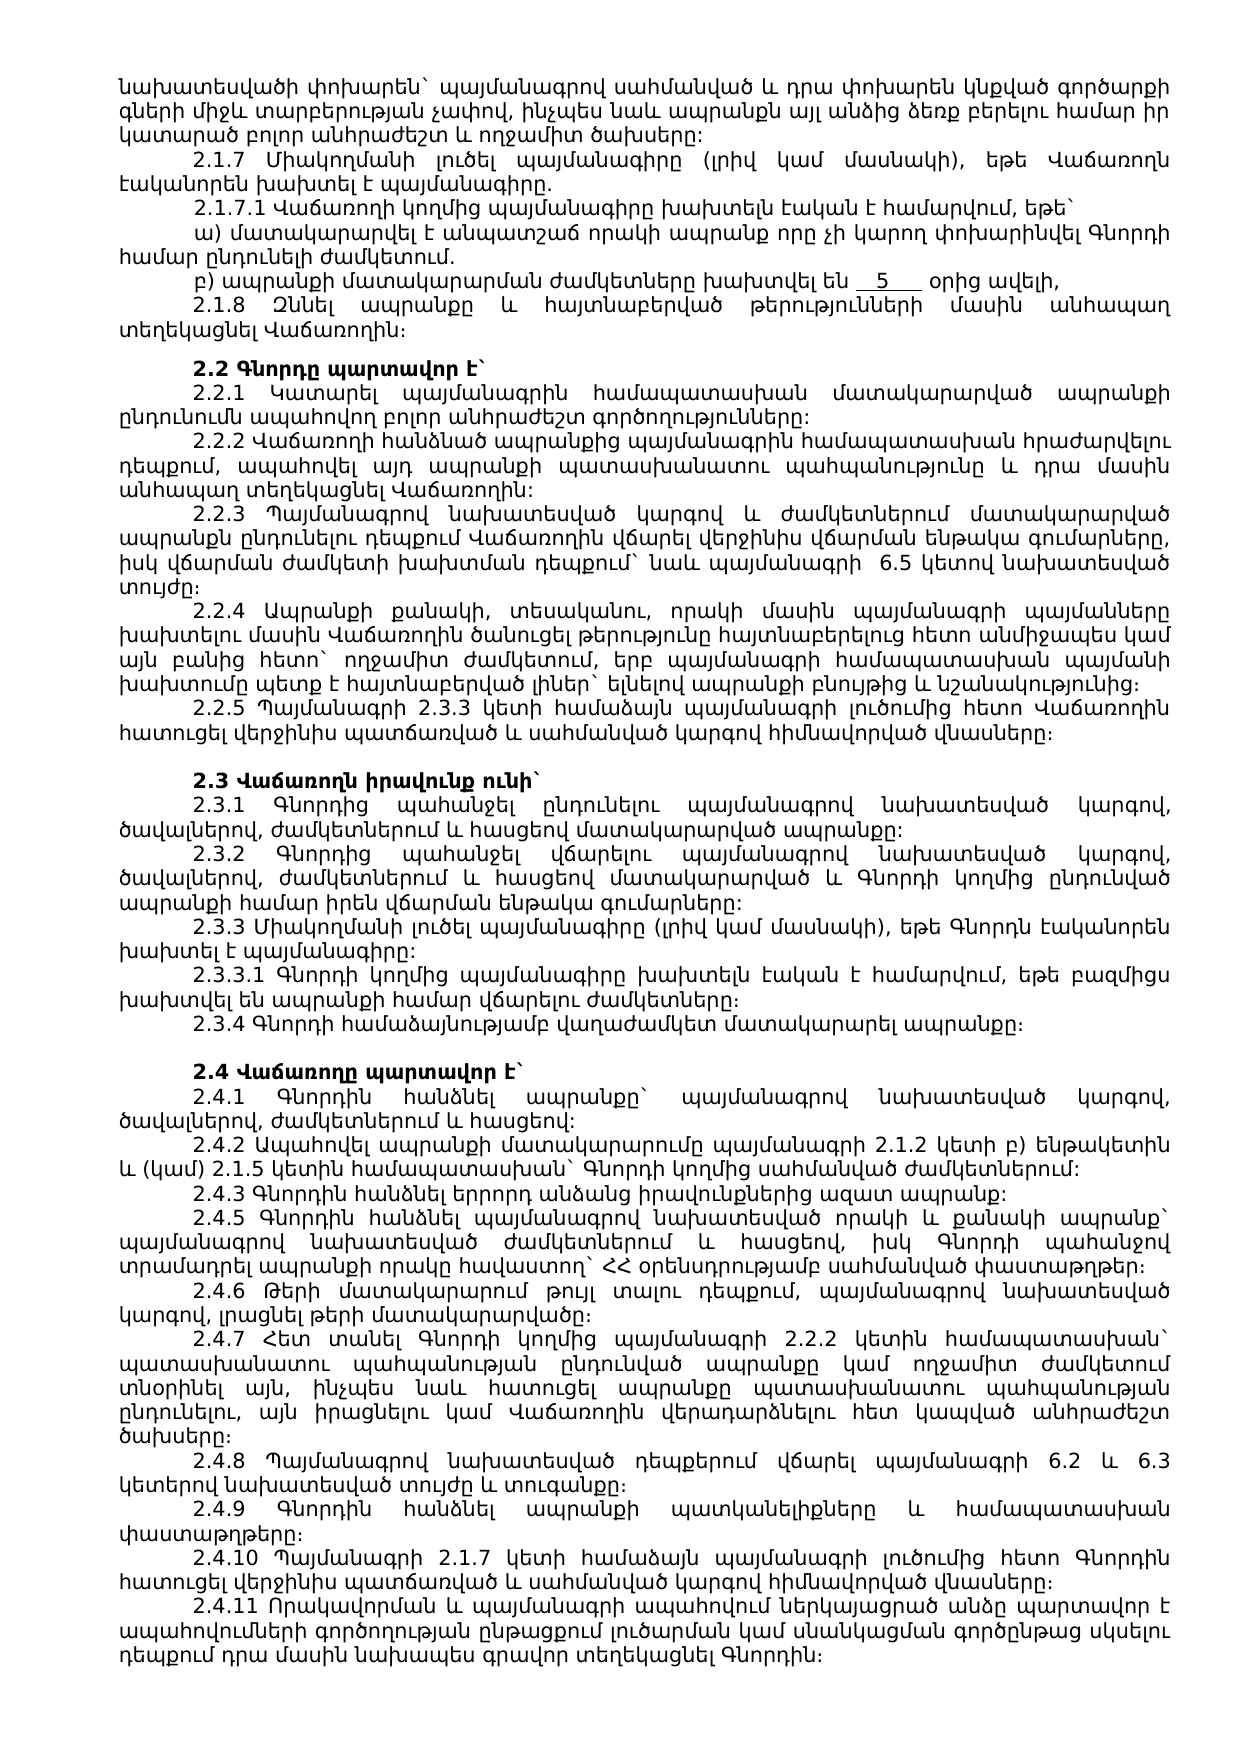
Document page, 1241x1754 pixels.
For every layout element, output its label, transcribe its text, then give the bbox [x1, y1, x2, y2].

text 2.3.3 Միակողմանի լուծել պայմանագիրը (լրիվ կամ մասնակի), եթե Գնորդն էականորեն խախտել է պայմանագիրը: [118, 915, 1171, 963]
text 2.4.1 Գնորդին հանձնել ապրանքը` պայմանագրով նախատեսված կարգով, ծավալներով, ժամկետներում և հասցեով: [118, 1085, 1171, 1133]
text 2.3.1 Գնորդից պահանջել ընդունելու պայմանագրով նախատեսված կարգով, ծավալներով, ժամկետներում և հասցեով մատակարարված ապրանքը: [118, 793, 1171, 842]
text 2.2 Գնորդը պարտավոր է` [118, 357, 1171, 381]
text 2.4.10 Պայմանագրի 2.1.7 կետի համաձայն պայմանագրի լուծումից հետո Գնորդին հատուցել վերջինիս պատճառված և սահմանված կարգով հիմնավորված վնասները։ [118, 1546, 1171, 1594]
text 2.1.8 Զննել ապրանքը և հայտնաբերված թերությունների մասին անհապաղ տեղեկացնել Վաճառողին։ [118, 293, 1171, 342]
text 2.4.8 Պայմանագրով նախատեսված դեպքերում վճարել պայմանագրի 6.2 և 6.3 կետերով նախատեսված տույժը և տուգանքը։ [118, 1449, 1171, 1497]
text 2.2.1 Կատարել պայմանագրին համապատասխան մատակարարված ապրանքի ընդունումն ապահովող բոլոր անհրաժեշտ գործողությունները: [118, 381, 1171, 429]
text 2.1.7 Միակողմանի լուծել պայմանագիրը (լրիվ կամ մասնակի), եթե Վաճառողն էականորեն խախտել է պայմանագիրը. [118, 148, 1171, 196]
text ա) մատակարարվել է անպատշաճ որակի ապրանք որը չի կարող փոխարինվել Գնորդի համար ընդունելի ժամկետում. [118, 221, 1171, 269]
text 2.2.5 Պայմանագրի 2.3.3 կետի համաձայն պայմանագրի լուծումից հետո Վաճառողին հատուցել վերջինիս պատճառված և սահմանված կարգով հիմնավորված վնասները։ [118, 696, 1171, 745]
text 2.2.2 Վաճառողի հանձնած ապրանքից պայմանագրին համապատասխան հրաժարվելու դեպքում, ապահովել այդ ապրանքի պատասխանատու պահպանությունը և դրա մասին անհապաղ տեղեկացնել Վաճառողին: [118, 429, 1171, 502]
text 2.4.5 Գնորդին հանձնել պայմանագրով նախատեսված որակի և քանակի ապրանք` պայմանագրով նախատեսված ժամկետներում և հասցեով, իսկ Գնորդի պահանջով տրամադրել ապրանքի որակը հավաստող` ՀՀ օրենսդրությամբ սահմանված փաստաթղթեր։ [118, 1206, 1171, 1279]
text 2.3.2 Գնորդից պահանջել վճարելու պայմանագրով նախատեսված կարգով, ծավալներով, ժամկետներում և հասցեով մատակարարված և Գնորդի կողմից ընդունված ապրանքի համար իրեն վճարման ենթակա գումարները: [118, 842, 1171, 915]
text 2.4.9 Գնորդին հանձնել ապրանքի պատկանելիքները և համապատասխան փաստաթղթերը։ [118, 1497, 1171, 1546]
text 2.4.6 Թերի մատակարարում թույլ տալու դեպքում, պայմանագրով նախատեսված կարգով, լրացնել թերի մատակարարվածը։ [118, 1279, 1171, 1327]
text 2.3.3.1 Գնորդի կողմից պայմանագիրը խախտելն էական է համարվում, եթե բազմիցս խախտվել են ապրանքի համար վճարելու ժամկետները։ [118, 963, 1171, 1012]
text 2.2.3 Պայմանագրով նախատեսված կարգով և ժամկետներում մատակարարված ապրանքն ընդունելու դեպքում Վաճառողին վճարել վերջինիս վճարման ենթակա գումարները, իսկ վճարման ժամկետի խախտման դեպքում` նաև պայմանագրի 6.5 կետով նախատեսված տույժը։ [118, 502, 1171, 599]
text 2.3.4 Գնորդի համաձայնությամբ վաղաժամկետ մատակարարել ապրանքը։ [118, 1012, 1171, 1036]
text բ) ապրանքի մատակարարման ժամկետները խախտվել են 5 օրից ավելի, [118, 269, 1171, 293]
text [118, 75, 1171, 148]
text 2.4 Վաճառողը պարտավոր է` [118, 1060, 1171, 1085]
text 2.4.2 Ապահովել ապրանքի մատակարարումը պայմանագրի 2.1.2 կետի բ) ենթակետին և (կամ) 2.1.5 կետին համապատասխան` Գնորդի կողմից սահմանված ժամկետներում: [118, 1133, 1171, 1182]
text 2.4.11 Որակավորման և պայմանագրի ապահովում ներկայացրած անձը պարտավոր է ապահովումների գործողության ընթացքում լուծարման կամ սնանկացման գործընթաց սկսելու դեպքում դրա մասին նախապես գրավոր տեղեկացնել Գնորդին։ [118, 1594, 1171, 1667]
text 2.3 Վաճառողն իրավունք ունի` [118, 769, 1171, 793]
text 2.1.7.1 Վաճառողի կողմից պայմանագիրը խախտելն էական է համարվում, եթե` [118, 196, 1171, 221]
text 2.2.4 Ապրանքի քանակի, տեսականու, որակի մասին պայմանագրի պայմանները խախտելու մասին Վաճառողին ծանուցել թերությունը հայտնաբերելուց հետո անմիջապես կամ այն բանից հետո` ողջամիտ ժամկետում, երբ պայմանագրի համապատասխան պայմանի խախտումը պետք է հայտնաբերված լիներ` ելնելով ապրանքի բնույթից և նշանակությունից։ [118, 599, 1171, 696]
text 2.4.3 Գնորդին հանձնել երրորդ անձանց իրավունքներից ազատ ապրանք: [118, 1182, 1171, 1206]
text 2.4.7 Հետ տանել Գնորդի կողմից պայմանագրի 2.2.2 կետին համապատասխան` պատասխանատու պահպանության ընդունված ապրանքը կամ ողջամիտ ժամկետում տնօրինել այն, ինչպես նաև հատուցել ապրանքը պատասխանատու պահպանության ընդունելու, այն իրացնելու կամ Վաճառողին վերադարձնելու հետ կապված անհրաժեշտ ծախսերը։ [118, 1327, 1171, 1449]
